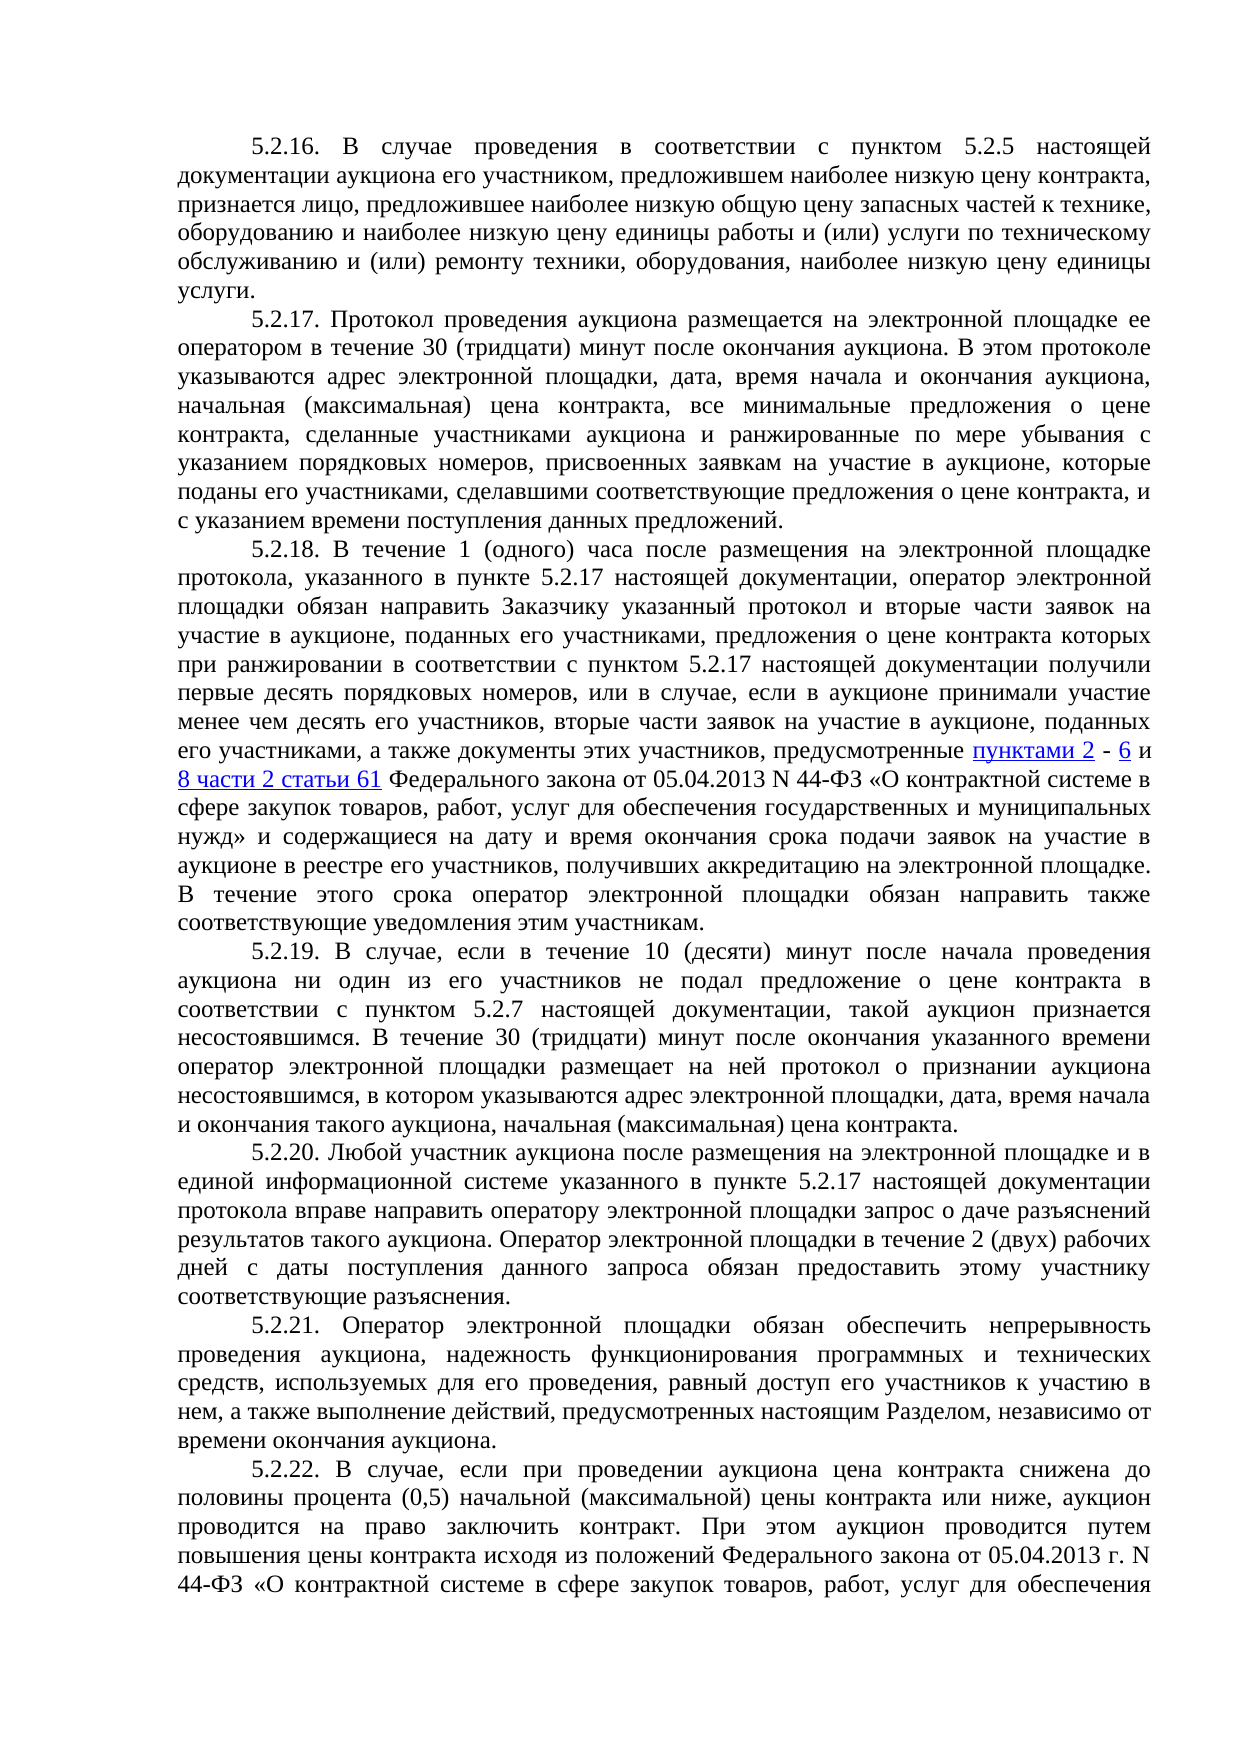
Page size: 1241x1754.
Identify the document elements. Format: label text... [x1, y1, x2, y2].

text 5.2.21. Оператор электронной площадки обязан обеспечить непрерывность проведения аукциона, надежность функционирования программных и технических средств, используемых для его проведения, равный доступ его участников к участию в нем, а также выполнение действий, предусмотренных настоящим Разделом, независимо от времени окончания аукциона. [177, 1310, 1152, 1454]
text 5.2.17. Протокол проведения аукциона размещается на электронной площадке ее оператором в течение 30 (тридцати) минут после окончания аукциона. В этом протоколе указываются адрес электронной площадки, дата, время начала и окончания аукциона, начальная (максимальная) цена контракта, все минимальные предложения о цене контракта, сделанные участниками аукциона и ранжированные по мере убывания с указанием порядковых номеров, присвоенных заявкам на участие в аукционе, которые поданы его участниками, сделавшими соответствующие предложения о цене контракта, и с указанием времени поступления данных предложений. [177, 304, 1152, 534]
text 5.2.20. Любой участник аукциона после размещения на электронной площадке и в единой информационной системе указанного в пункте 5.2.17 настоящей документации протокола вправе направить оператору электронной площадки запрос о даче разъяснений результатов такого аукциона. Оператор электронной площадки в течение 2 (двух) рабочих дней с даты поступления данного запроса обязан предоставить этому участнику соответствующие разъяснения. [177, 1137, 1152, 1310]
text 5.2.19. В случае, если в течение 10 (десяти) минут после начала проведения аукциона ни один из его участников не подал предложение о цене контракта в соответствии с пунктом 5.2.7 настоящей документации, такой аукцион признается несостоявшимся. В течение 30 (тридцати) минут после окончания указанного времени оператор электронной площадки размещает на ней протокол о признании аукциона несостоявшимся, в котором указываются адрес электронной площадки, дата, время начала и окончания такого аукциона, начальная (максимальная) цена контракта. [177, 936, 1152, 1137]
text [177, 1454, 1152, 1597]
text 5.2.18. В течение 1 (одного) часа после размещения на электронной площадке протокола, указанного в пункте 5.2.17 настоящей документации, оператор электронной площадки обязан направить Заказчику указанный протокол и вторые части заявок на участие в аукционе, поданных его участниками, предложения о цене контракта которых при ранжировании в соответствии с пунктом 5.2.17 настоящей документации получили первые десять порядковых номеров, или в случае, если в аукционе принимали участие менее чем десять его участников, вторые части заявок на участие в аукционе, поданных его участниками, а также документы этих участников, предусмотренные пунктами 2 - 6 и 8 части 2 статьи 61 Федерального закона от 05.04.2013 N 44-ФЗ «О контрактной системе в сфере закупок товаров, работ, услуг для обеспечения государственных и муниципальных нужд» и содержащиеся на дату и время окончания срока подачи заявок на участие в аукционе в реестре его участников, получивших аккредитацию на электронной площадке. В течение этого срока оператор электронной площадки обязан направить также соответствующие уведомления этим участникам. [177, 534, 1152, 936]
text 5.2.16. В случае проведения в соответствии с пунктом 5.2.5 настоящей документации аукциона его участником, предложившем наиболее низкую цену контракта, признается лицо, предложившее наиболее низкую общую цену запасных частей к технике, оборудованию и наиболее низкую цену единицы работы и (или) услуги по техническому обслуживанию и (или) ремонту техники, оборудования, наиболее низкую цену единицы услуги. [177, 131, 1152, 304]
